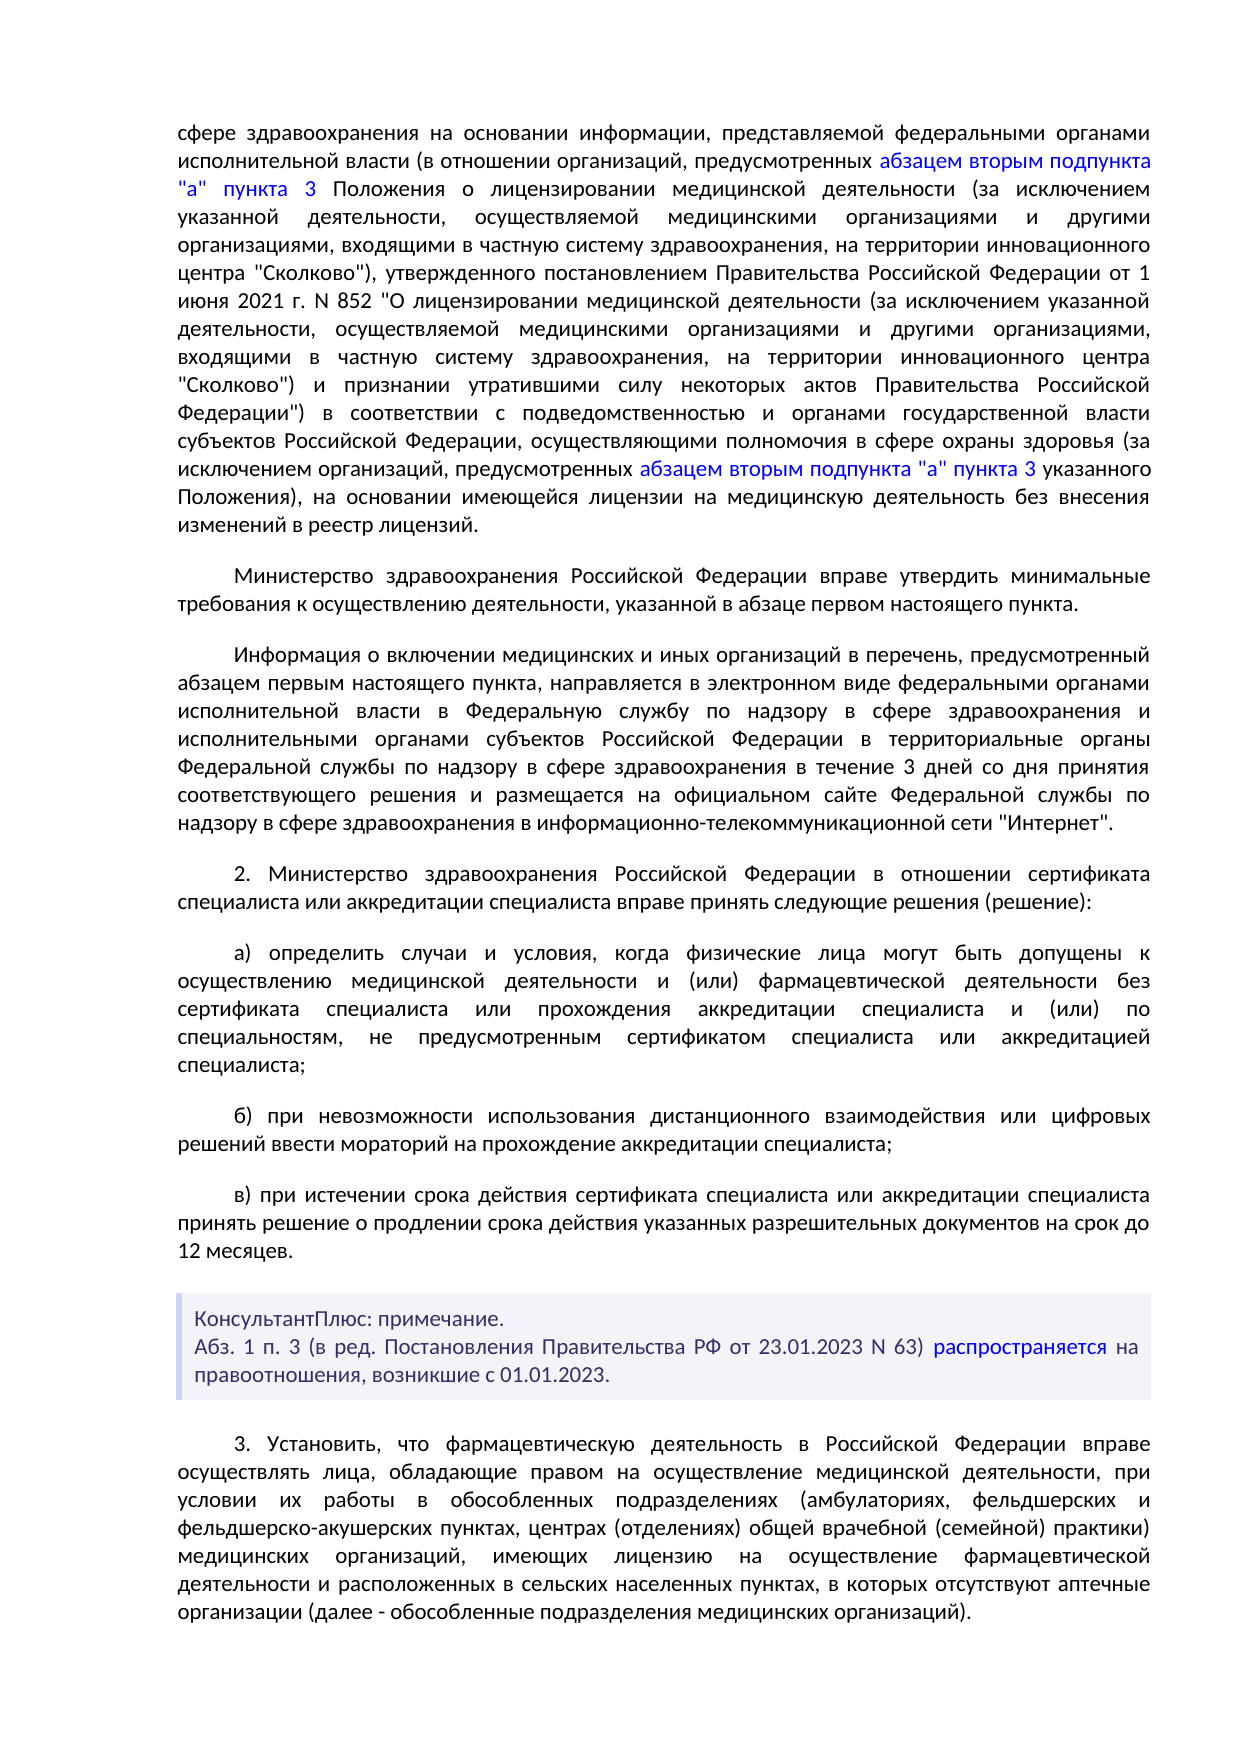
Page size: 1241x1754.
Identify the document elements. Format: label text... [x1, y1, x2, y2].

text 3. Установить, что фармацевтическую деятельность в Российской Федерации вправе осуществлять лица, обладающие правом на осуществление медицинской деятельности, при условии их работы в обособленных подразделениях (амбулаториях, фельдшерских и фельдшерско-акушерских пунктах, центрах (отделениях) общей врачебной (семейной) практики) медицинских организаций, имеющих лицензию на осуществление фармацевтической деятельности и расположенных в сельских населенных пунктах, в которых отсутствуют аптечные организации (далее - обособленные подразделения медицинских организаций). [177, 1429, 1152, 1625]
text а) определить случаи и условия, когда физические лица могут быть допущены к осуществлению медицинской деятельности и (или) фармацевтической деятельности без сертификата специалиста или прохождения аккредитации специалиста и (или) по специальностям, не предусмотренным сертификатом специалиста или аккредитацией специалиста; [177, 938, 1152, 1078]
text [177, 118, 1152, 538]
text Министерство здравоохранения Российской Федерации вправе утвердить минимальные требования к осуществлению деятельности, указанной в абзаце первом настоящего пункта. [177, 561, 1152, 617]
table_header КонсультантПлюс: примечание. Абз. 1 п. 3 (в ред. Постановления Правительства РФ от 23.01.2023 N 63) распространяется на правоотношения, возникшие с 01.01.2023. [194, 1293, 1139, 1400]
table_header [176, 1293, 182, 1400]
text б) при невозможности использования дистанционного взаимодействия или цифровых решений ввести мораторий на прохождение аккредитации специалиста; [177, 1101, 1152, 1157]
table_header [1139, 1293, 1151, 1400]
text в) при истечении срока действия сертификата специалиста или аккредитации специалиста принять решение о продлении срока действия указанных разрешительных документов на срок до 12 месяцев. [177, 1180, 1152, 1264]
text 2. Министерство здравоохранения Российской Федерации в отношении сертификата специалиста или аккредитации специалиста вправе принять следующие решения (решение): [177, 859, 1152, 915]
text Информация о включении медицинских и иных организаций в перечень, предусмотренный абзацем первым настоящего пункта, направляется в электронном виде федеральными органами исполнительной власти в Федеральную службу по надзору в сфере здравоохранения и исполнительными органами субъектов Российской Федерации в территориальные органы Федеральной службы по надзору в сфере здравоохранения в течение 3 дней со дня принятия соответствующего решения и размещается на официальном сайте Федеральной службы по надзору в сфере здравоохранения в информационно-телекоммуникационной сети "Интернет". [177, 640, 1152, 836]
table_header [182, 1293, 194, 1400]
